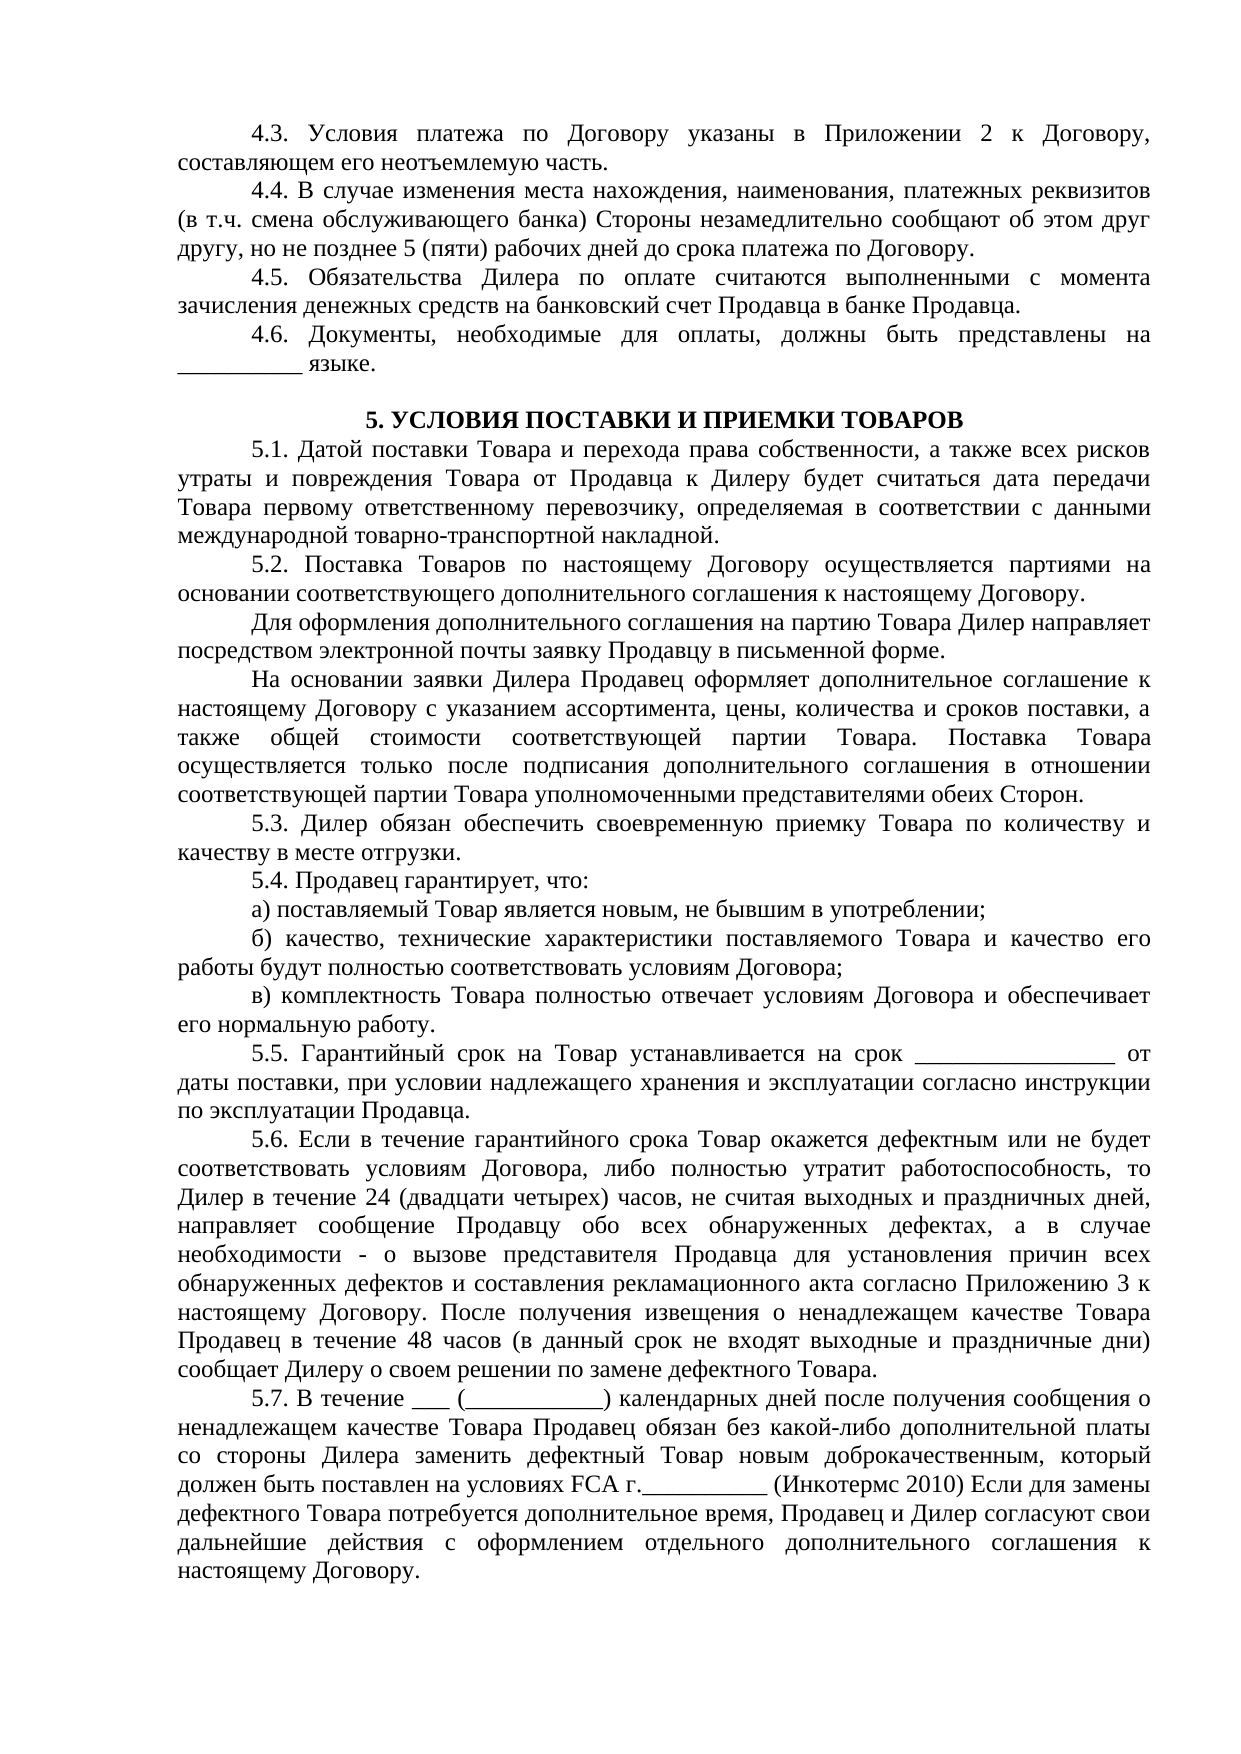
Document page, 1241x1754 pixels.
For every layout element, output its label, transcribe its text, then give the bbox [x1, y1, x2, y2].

text 5.2. Поставка Товаров по настоящему Договору осуществляется партиями на основании соответствующего дополнительного соглашения к настоящему Договору. [177, 549, 1152, 607]
text Для оформления дополнительного соглашения на партию Товара Дилер направляет посредством электронной почты заявку Продавцу в письменной форме. [177, 607, 1152, 664]
text a) поставляемый Товар является новым, не бывшим в употреблении; [177, 894, 1152, 923]
text 4.3. Условия платежа по Договору указаны в Приложении 2 к Договору, составляющем его неотъемлемую часть. [177, 118, 1152, 176]
text б) качество, технические характеристики поставляемого Товара и качество его работы будут полностью соответствовать условиям Договора; [177, 923, 1152, 981]
text 4.5. Обязательства Дилера по оплате считаются выполненными с момента зачисления денежных средств на банковский счет Продавца в банке Продавца. [177, 262, 1152, 319]
text 5.1. Датой поставки Товара и перехода права собственности, а также всех рисков утраты и повреждения Товара от Продавца к Дилеру будет считаться дата передачи Товара первому ответственному перевозчику, определяемая в соответствии с данными международной товарно-транспортной накладной. [177, 434, 1152, 549]
text 4.6. Документы, необходимые для оплаты, должны быть представлены на __________ языке. [177, 319, 1152, 377]
text 5. УСЛОВИЯ ПОСТАВКИ И ПРИЕМКИ ТОВАРОВ [177, 406, 1152, 434]
text На основании заявки Дилера Продавец оформляет дополнительное соглашение к настоящему Договору с указанием ассортимента, цены, количества и сроков поставки, а также общей стоимости соответствующей партии Товара. Поставка Товара осуществляется только после подписания дополнительного соглашения в отношении соответствующей партии Товара уполномоченными представителями обеих Сторон. [177, 664, 1152, 808]
text в) комплектность Товара полностью отвечает условиям Договора и обеспечивает его нормальную работу. [177, 981, 1152, 1038]
text 5.3. Дилер обязан обеспечить своевременную приемку Товара по количеству и качеству в месте отгрузки. [177, 808, 1152, 866]
text 5.6. Если в течение гарантийного срока Товар окажется дефектным или не будет соответствовать условиям Договора, либо полностью утратит работоспособность, то Дилер в течение 24 (двадцати четырех) часов, не считая выходных и праздничных дней, направляет сообщение Продавцу обо всех обнаруженных дефектах, а в случае необходимости - о вызове представителя Продавца для установления причин всех обнаруженных дефектов и составления рекламационного акта согласно Приложению 3 к настоящему Договору. После получения извещения о ненадлежащем качестве Товара Продавец в течение 48 часов (в данный срок не входят выходные и праздничные дни) сообщает Дилеру о своем решении по замене дефектного Товара. [177, 1124, 1152, 1383]
text 5.7. В течение ___ (___________) календарных дней после получения сообщения о ненадлежащем качестве Товара Продавец обязан без какой-либо дополнительной платы со стороны Дилера заменить дефектный Товар новым доброкачественным, который должен быть поставлен на условиях FCA г.__________ (Инкотермс 2010) Если для замены дефектного Товара потребуется дополнительное время, Продавец и Дилер согласуют свои дальнейшие действия с оформлением отдельного дополнительного соглашения к настоящему Договору. [177, 1383, 1152, 1584]
text 4.4. В случае изменения места нахождения, наименования, платежных реквизитов (в т.ч. смена обслуживающего банка) Стороны незамедлительно сообщают об этом друг другу, но не позднее 5 (пяти) рабочих дней до срока платежа по Договору. [177, 176, 1152, 262]
text 5.4. Продавец гарантирует, что: [177, 866, 1152, 894]
text 5.5. Гарантийный срок на Товар устанавливается на срок ________________ от даты поставки, при условии надлежащего хранения и эксплуатации согласно инструкции по эксплуатации Продавца. [177, 1038, 1152, 1124]
